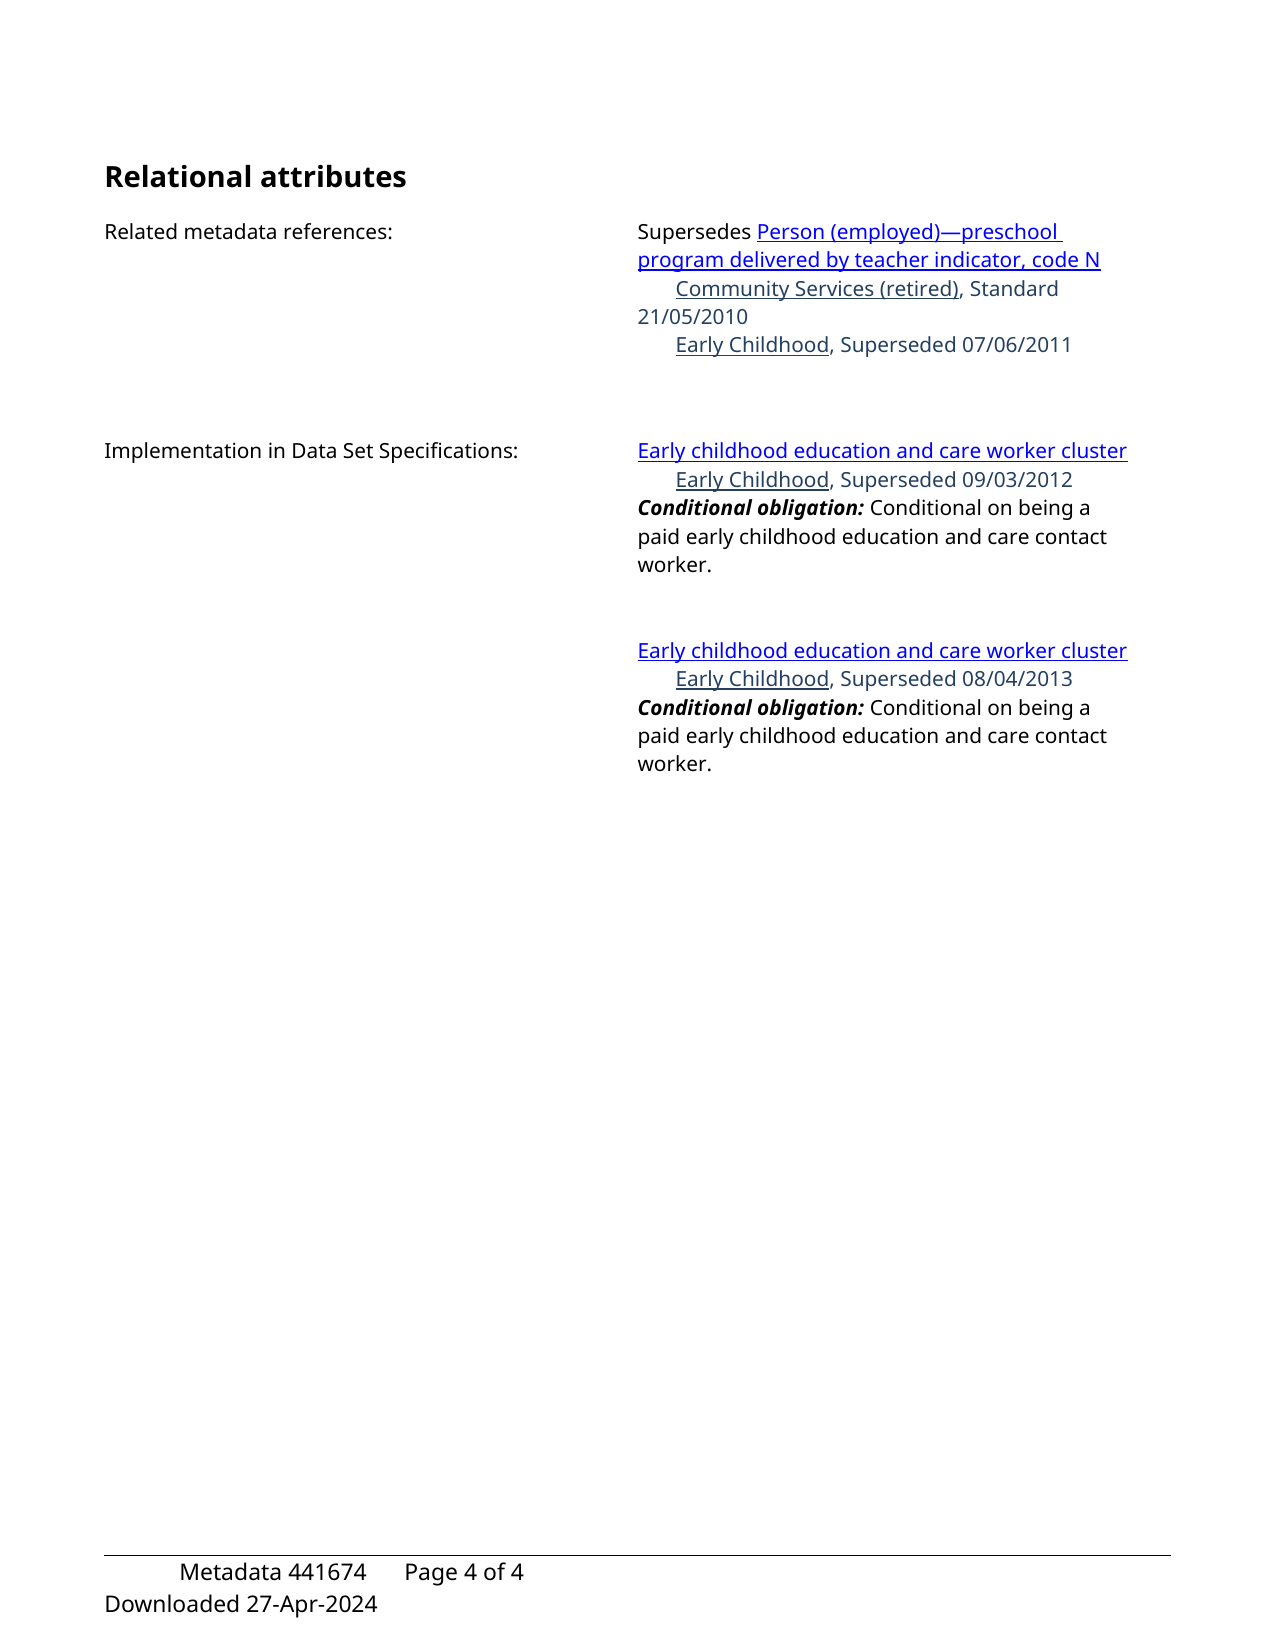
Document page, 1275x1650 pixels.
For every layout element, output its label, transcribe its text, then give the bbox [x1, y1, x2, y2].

table_cell Related metadata references: [93, 206, 626, 426]
table_cell Supersedes Person (employed)—preschool program delivered by teacher indicator, code N Community Services (retired), Standard 21/05/2010 Early Childhood, Superseded 07/06/2011 [626, 206, 1159, 426]
table_cell Early childhood education and care worker cluster Early Childhood, Superseded 09/03/2012 Conditional obligation: Conditional on being a paid early childhood education and care contact worker. Early childhood education and care worker cluster Early Childhood, Superseded 08/04/2013 Conditional obligation: Conditional on being a paid early childhood education and care contact worker. [626, 426, 1159, 876]
table_cell Relational attributes [93, 110, 1159, 206]
table_cell Implementation in Data Set Specifications: [93, 426, 626, 876]
